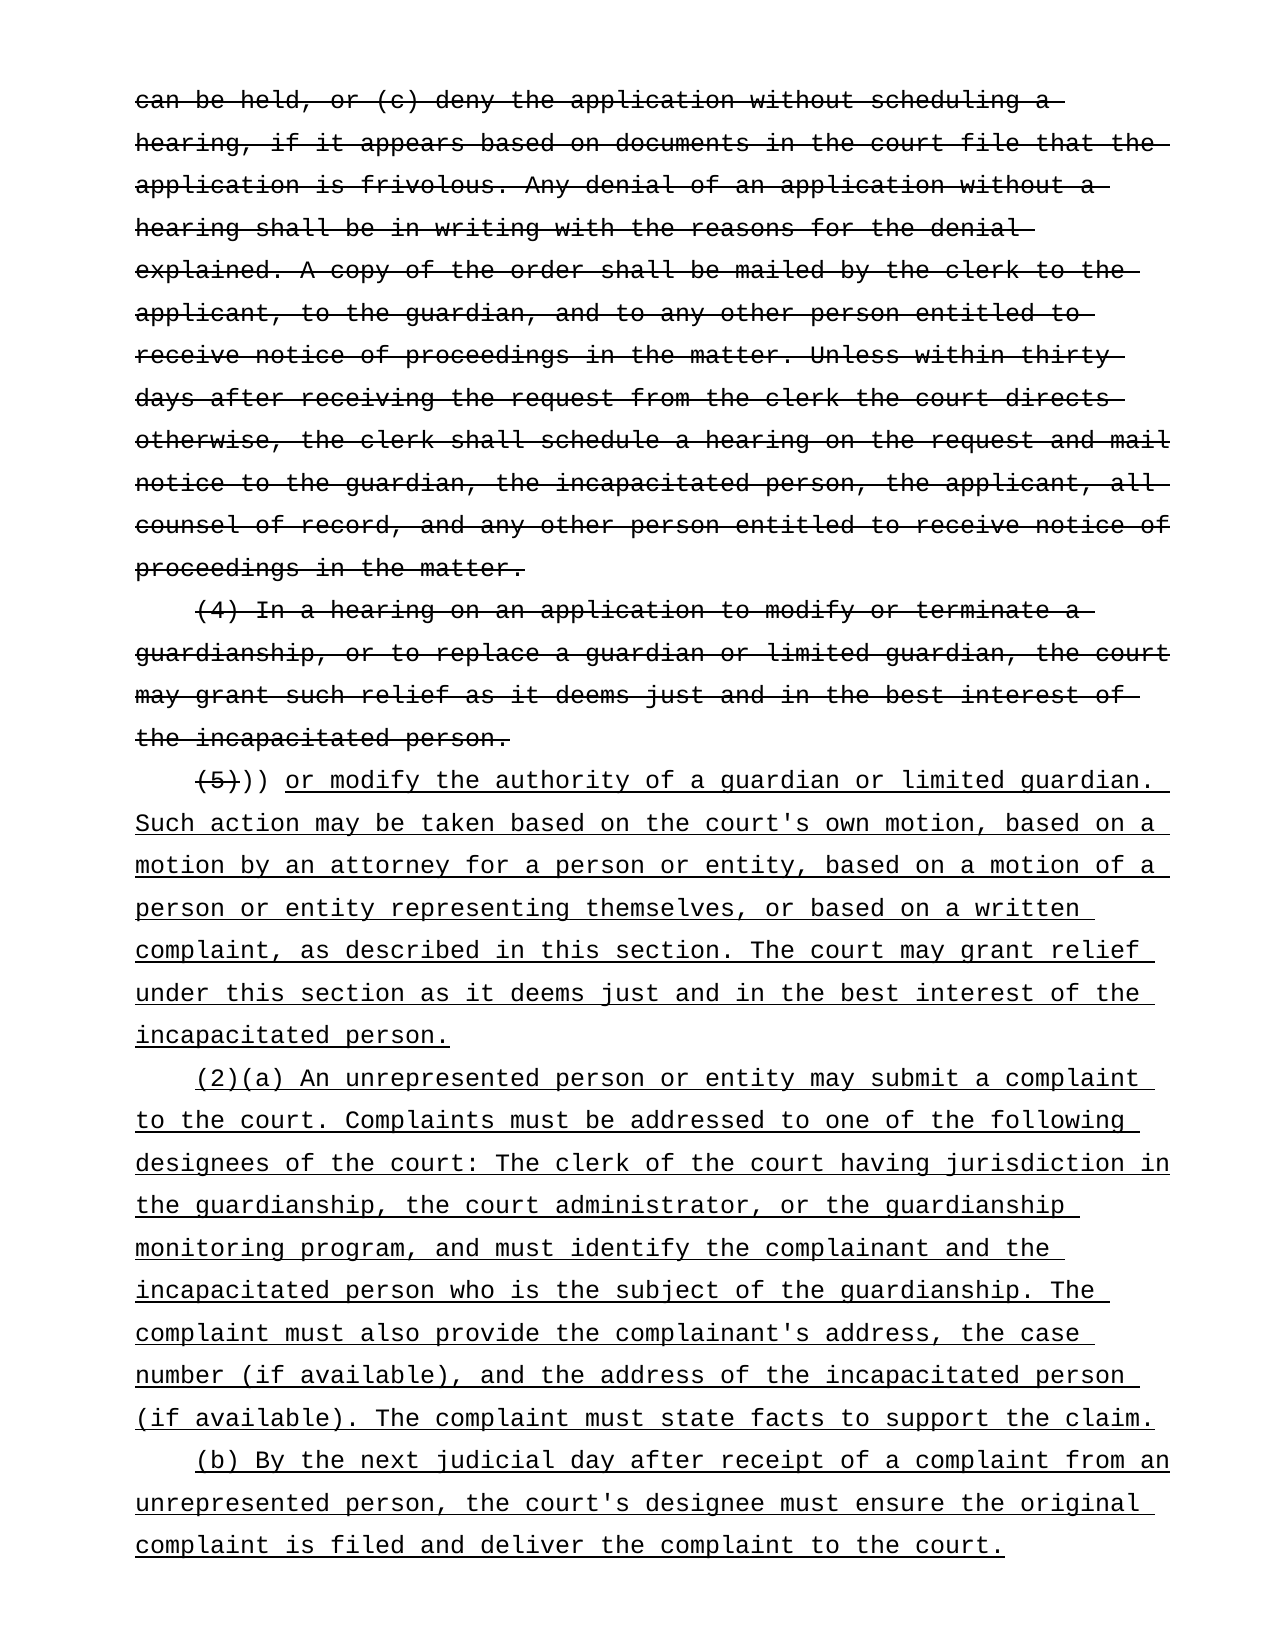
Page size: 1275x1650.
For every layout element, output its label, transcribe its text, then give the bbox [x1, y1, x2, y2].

text (b) By the next judicial day after receipt of a complaint from an unrepresented person, the court's designee must ensure the original complaint is filed and deliver the complaint to the court. [135, 1435, 1170, 1562]
text (2)(a) An unrepresented person or entity may submit a complaint to the court. Complaints must be addressed to one of the following designees of the court: The clerk of the court having jurisdiction in the guardianship, the court administrator, or the guardianship monitoring program, and must identify the complainant and the incapacitated person who is the subject of the guardianship. The complaint must also provide the complainant's address, the case number (if available), and the address of the incapacitated person (if available). The complaint must state facts to support the claim. [135, 1175, 1170, 1435]
text (5))) or modify the authority of a guardian or limited guardian. Such action may be taken based on the court's own motion, based on a motion by an attorney for a person or entity, based on a motion of a person or entity representing themselves, or based on a written complaint, as described in this section. The court may grant relief under this section as it deems just and in the best interest of the incapacitated person. [135, 878, 1170, 1052]
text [135, 75, 1170, 144]
text (4) In a hearing on an application to modify or terminate a guardianship, or to replace a guardian or limited guardian, the court may grant such relief as it deems just and in the best interest of the incapacitated person. [135, 585, 1170, 654]
text (2)(a) An unrepresented person or entity may submit a complaint to the court. Complaints must be addressed to one of the following designees of the court: The clerk of the court having jurisdiction in the guardianship, the court administrator, or the guardianship monitoring program, and must identify the complainant and the incapacitated person who is the subject of the guardianship. The complaint must also provide the complainant's address, the case number (if available), and the address of the incapacitated person (if available). The complaint must state facts to support the claim. [135, 1052, 1170, 1174]
text (5))) or modify the authority of a guardian or limited guardian. Such action may be taken based on the court's own motion, based on a motion by an attorney for a person or entity, based on a motion of a person or entity representing themselves, or based on a written complaint, as described in this section. The court may grant relief under this section as it deems just and in the best interest of the incapacitated person. [135, 755, 1170, 834]
text (5))) or modify the authority of a guardian or limited guardian. Such action may be taken based on the court's own motion, based on a motion by an attorney for a person or entity, based on a motion of a person or entity representing themselves, or based on a written complaint, as described in this section. The court may grant relief under this section as it deems just and in the best interest of the incapacitated person. [135, 835, 1170, 876]
text (4) In a hearing on an application to modify or terminate a guardianship, or to replace a guardian or limited guardian, the court may grant such relief as it deems just and in the best interest of the incapacitated person. [135, 656, 1170, 755]
